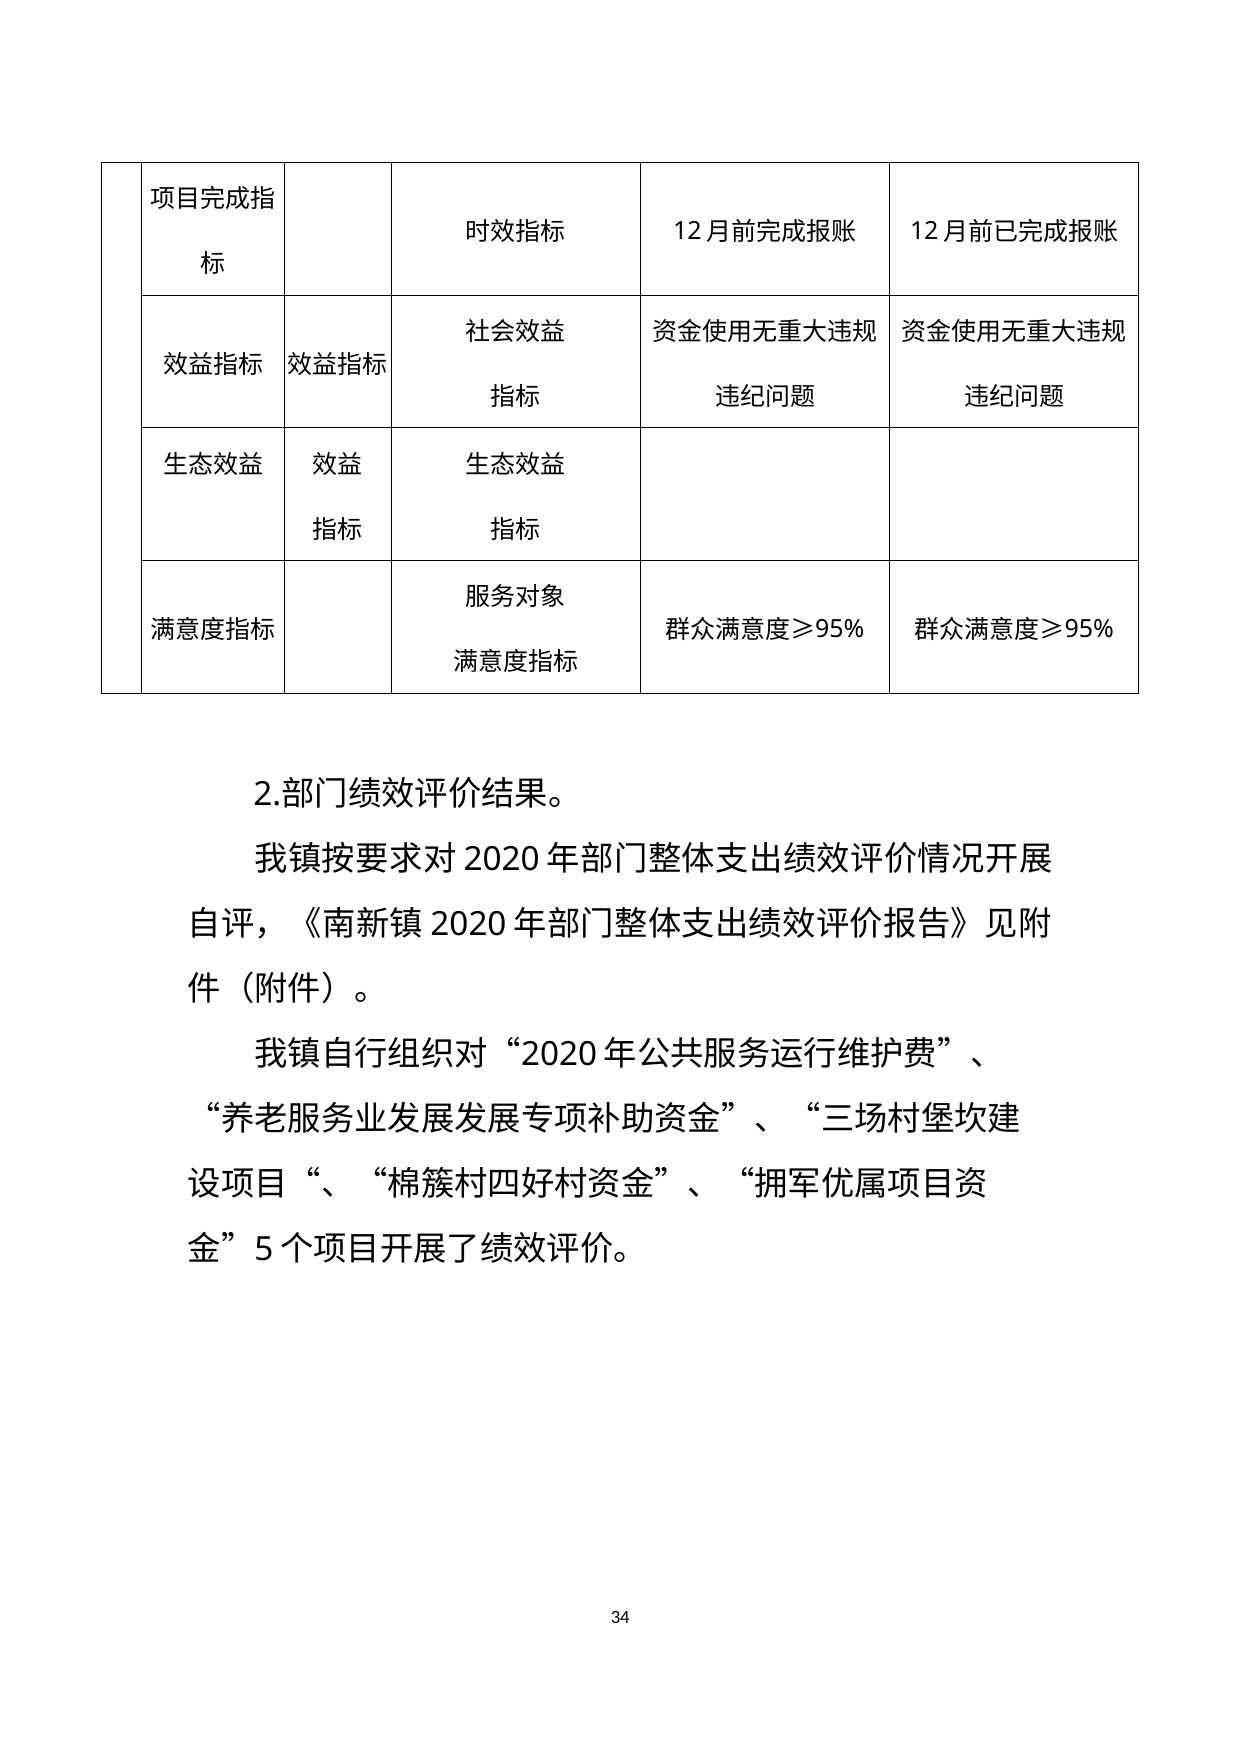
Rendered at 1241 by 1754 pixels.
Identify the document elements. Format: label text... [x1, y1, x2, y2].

table_cell 时效指标 [392, 163, 640, 294]
table_cell 效益 指标 [285, 428, 391, 560]
text 2.部门绩效评价结果。 [253, 758, 1053, 823]
table_cell [285, 561, 391, 692]
table_cell [641, 428, 889, 560]
text 我镇按要求对2020年部门整体支出绩效评价情况开展自评，《南新镇2020年部门整体支出绩效评价报告》见附件（附件）。 [187, 823, 1053, 1018]
table_cell 12月前完成报账 [641, 163, 889, 294]
table_cell 12月前已完成报账 [890, 163, 1138, 294]
table_cell 资金使用无重大违规违纪问题 [641, 296, 889, 427]
table_cell 效益指标 [142, 296, 284, 427]
table_cell 服务对象 满意度指标 [392, 561, 640, 692]
table_cell 群众满意度≥95% [890, 561, 1138, 692]
table_cell 社会效益 指标 [392, 296, 640, 427]
table_cell [890, 428, 1138, 560]
table_cell 生态效益 [142, 428, 284, 560]
table_cell 项目完成指标 [142, 163, 284, 294]
text 我镇自行组织对“2020年公共服务运行维护费”、 “养老服务业发展发展专项补助资金”、“三场村堡坎建设项目“、“棉簇村四好村资金”、“拥军优属项目资金”5个项目开展了绩效评价。 [187, 1018, 1053, 1278]
table_cell 资金使用无重大违规违纪问题 [890, 296, 1138, 427]
table_cell 群众满意度≥95% [641, 561, 889, 692]
table_cell 生态效益 指标 [392, 428, 640, 560]
table_cell 满意度指标 [142, 561, 284, 692]
table_cell [285, 163, 391, 294]
table_cell 效益指标 [285, 296, 391, 427]
